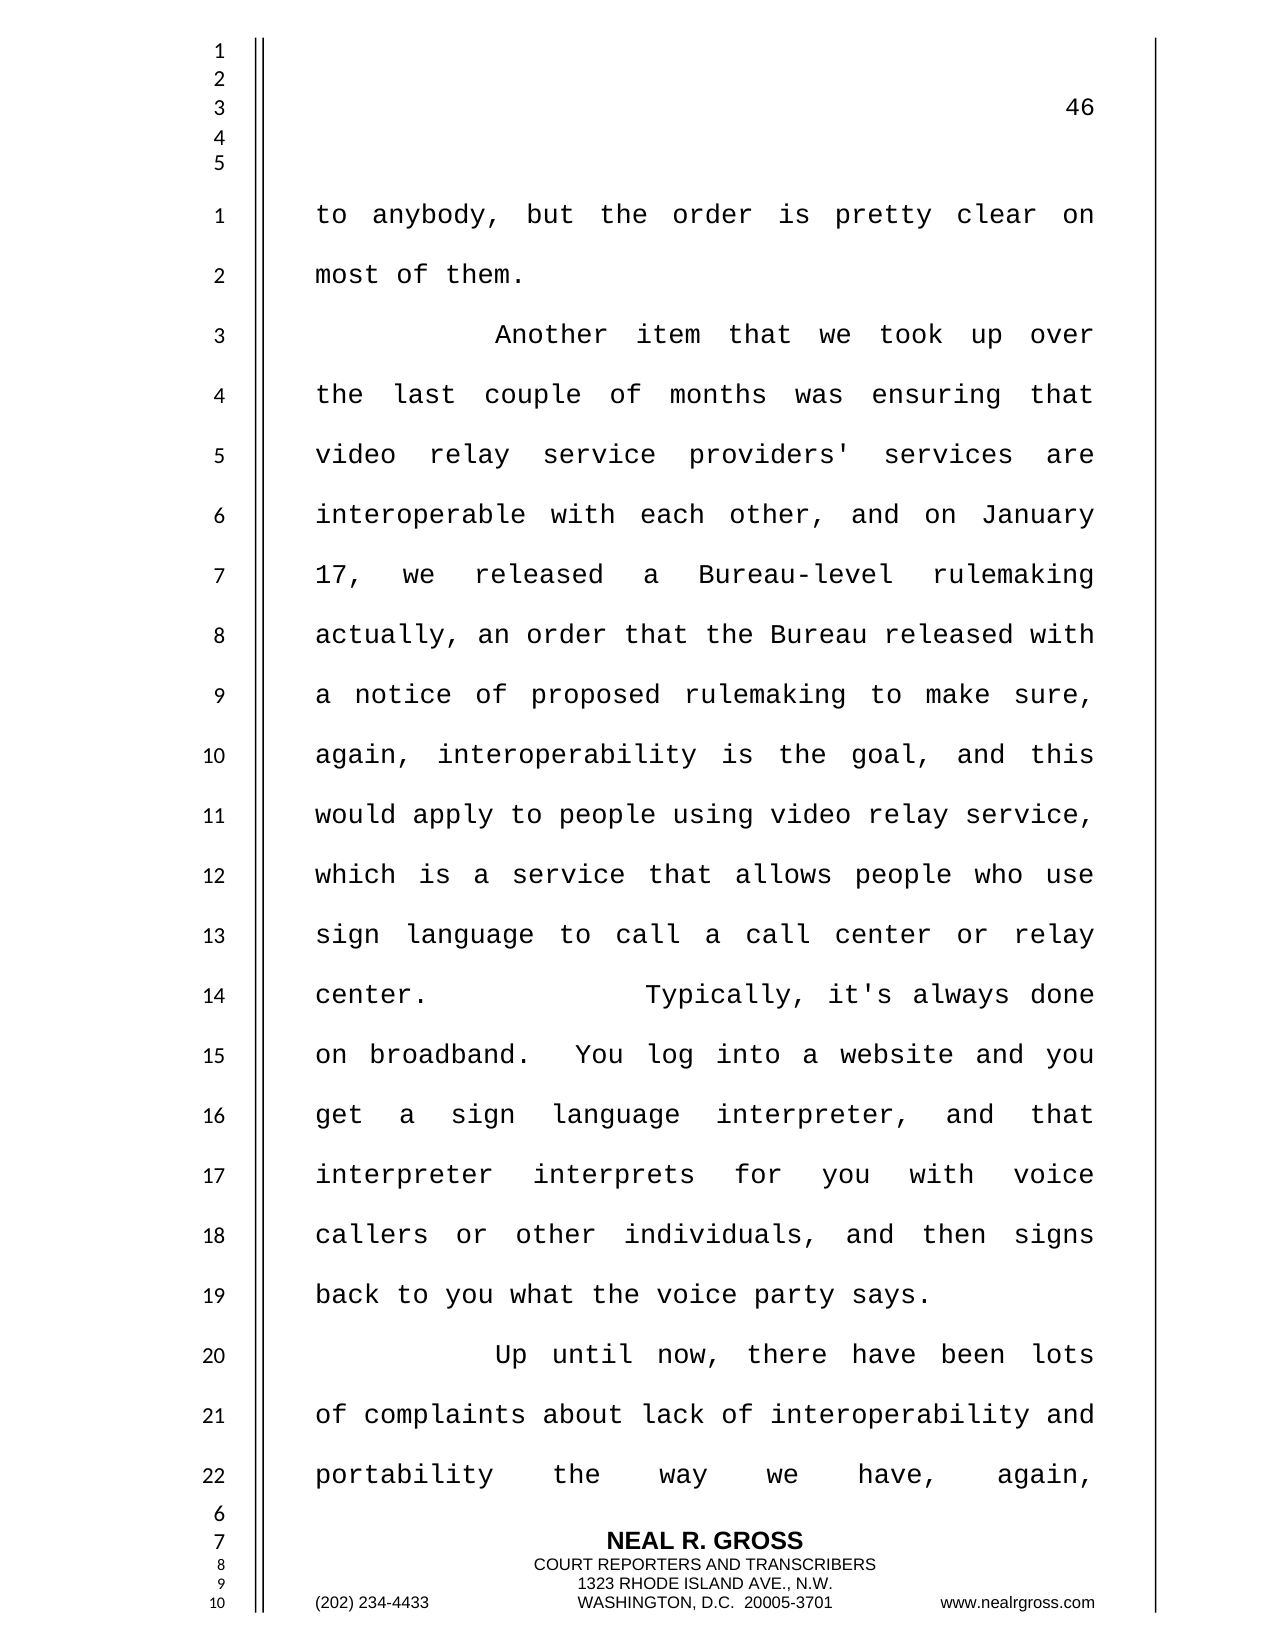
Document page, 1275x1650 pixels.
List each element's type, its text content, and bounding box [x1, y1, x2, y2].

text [315, 176, 1095, 296]
text Another item that we took up over the last couple of months was ensuring that video relay service providers' services are interoperable with each other, and on January 17, we released a Bureau-level rulemaking actually, an order that the Bureau released with a notice of proposed rulemaking to make sure, again, interoperability is the goal, and this would apply to people using video relay service, which is a service that allows people who use sign language to call a call center or relay center. Typically, it's always done on broadband. You log into a website and you get a sign language interpreter, and that interpreter interprets for you with voice callers or other individuals, and then signs back to you what the voice party says. [315, 296, 1095, 1316]
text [315, 1316, 1095, 1496]
